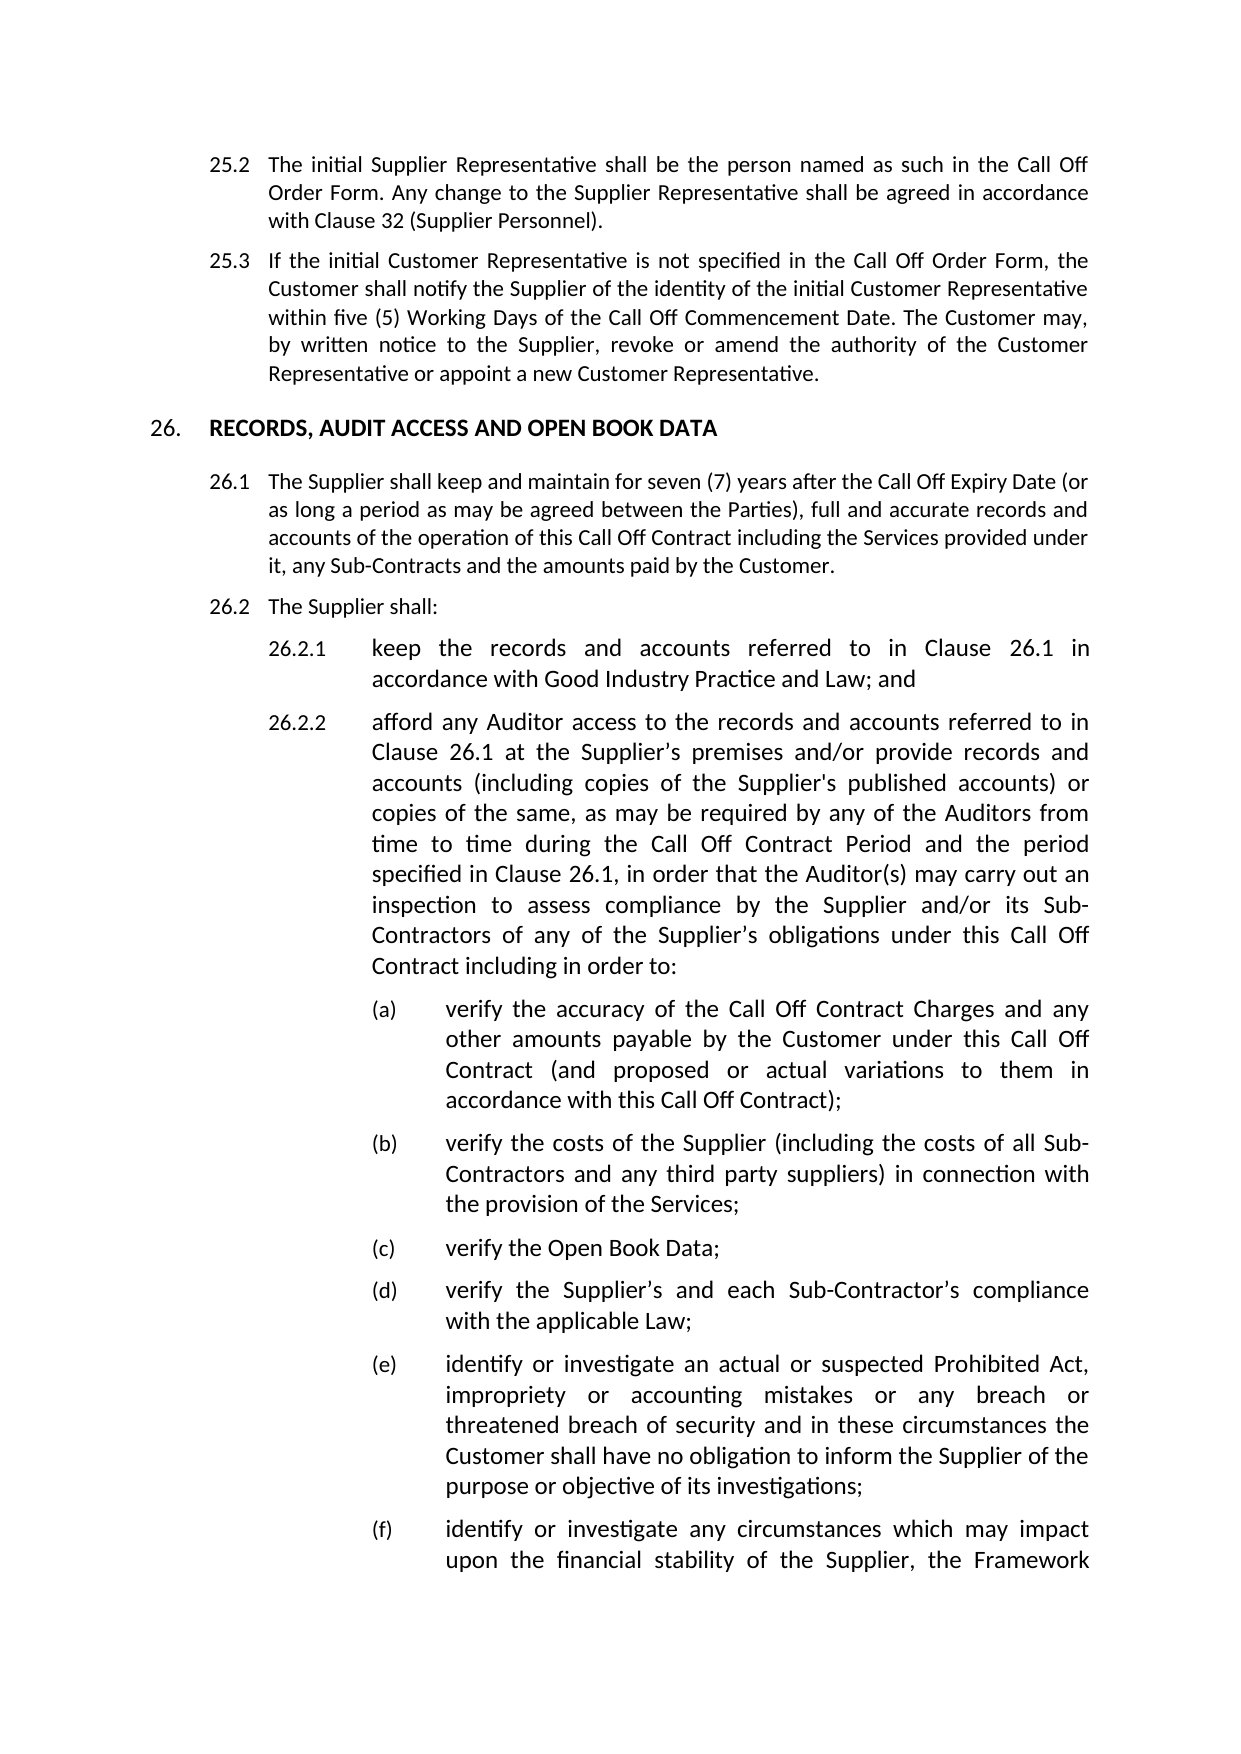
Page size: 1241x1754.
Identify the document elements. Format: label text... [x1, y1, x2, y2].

text verify the Supplier’s and each Sub-Contractor’s compliance with the applicable Law; [372, 1275, 1090, 1336]
list The Supplier shall: [209, 592, 1090, 620]
list If the initial Customer Representative is not specified in the Call Off Order Form, the Customer shall notify the Supplier of the identity of the initial Customer Representative within five (5) Working Days of the Call Off Commencement Date. The Customer may, by written notice to the Supplier, revoke or amend the authority of the Customer Representative or appoint a new Customer Representative. [209, 247, 1090, 387]
text identify or investigate an actual or suspected Prohibited Act, impropriety or accounting mistakes or any breach or threatened breach of security and in these circumstances the Customer shall have no obligation to inform the Supplier of the purpose or objective of its investigations; [372, 1348, 1090, 1501]
text verify the Open Book Data; [372, 1232, 1090, 1262]
list The Supplier shall keep and maintain for seven (7) years after the Call Off Expiry Date (or as long a period as may be agreed between the Parties), full and accurate records and accounts of the operation of this Call Off Contract including the Services provided under it, any Sub-Contracts and the amounts paid by the Customer. [209, 467, 1090, 579]
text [372, 1513, 1090, 1574]
text afford any Auditor access to the records and accounts referred to in Clause 26.1 at the Supplier’s premises and/or provide records and accounts (including copies of the Supplier's published accounts) or copies of the same, as may be required by any of the Auditors from time to time during the Call Off Contract Period and the period specified in Clause 26.1, in order that the Auditor(s) may carry out an inspection to assess compliance by the Supplier and/or its Sub-Contractors of any of the Supplier’s obligations under this Call Off Contract including in order to: [268, 706, 1090, 981]
text verify the accuracy of the Call Off Contract Charges and any other amounts payable by the Customer under this Call Off Contract (and proposed or actual variations to them in accordance with this Call Off Contract); [372, 993, 1090, 1115]
subtitle RECORDS, AUDIT ACCESS AND OPEN BOOK DATA [150, 412, 1090, 442]
text keep the records and accounts referred to in Clause 26.1 in accordance with Good Industry Practice and Law; and [268, 632, 1090, 693]
list The initial Supplier Representative shall be the person named as such in the Call Off Order Form. Any change to the Supplier Representative shall be agreed in accordance with Clause 32 (Supplier Personnel). [209, 150, 1090, 234]
text verify the costs of the Supplier (including the costs of all Sub-Contractors and any third party suppliers) in connection with the provision of the Services; [372, 1128, 1090, 1219]
